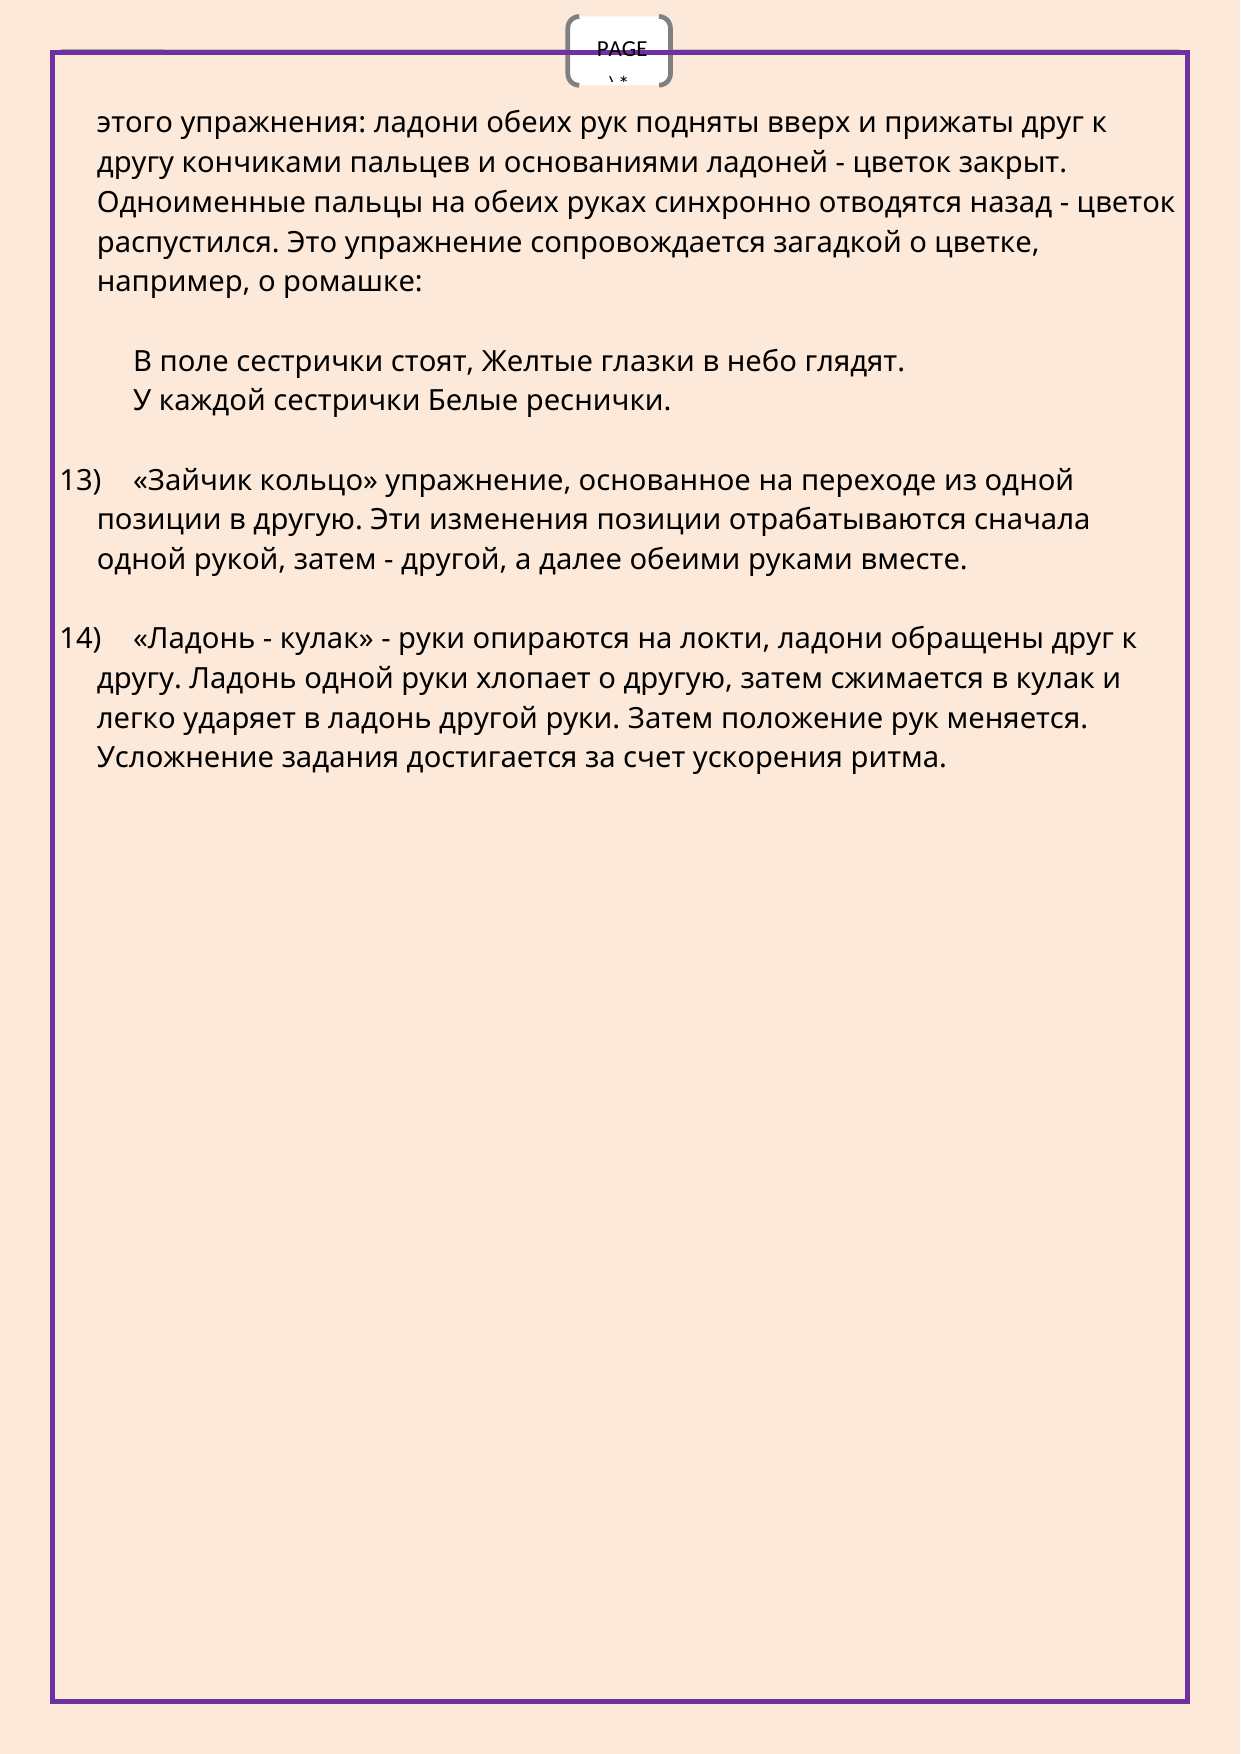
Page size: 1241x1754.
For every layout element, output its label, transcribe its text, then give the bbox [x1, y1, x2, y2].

text У каждой сестрички Белые реснички. [133, 379, 1181, 419]
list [59, 102, 1181, 300]
list «Ладонь - кулак» - руки опираются на локти, ладони обращены друг к другу. Ладонь одной руки хлопает о другую, затем сжимается в кулак и легко ударяет в ладонь другой руки. Затем положение рук меняется. Усложнение задания достигается за счет ускорения ритма. [59, 618, 1181, 776]
text В поле сестрички стоят, Желтые глазки в небо глядят. [133, 340, 1181, 379]
list «Зайчик кольцо» упражнение, основанное на переходе из одной позиции в другую. Эти изменения позиции отрабатываются сначала одной рукой, затем - другой, а далее обеими руками вместе. [59, 459, 1181, 578]
